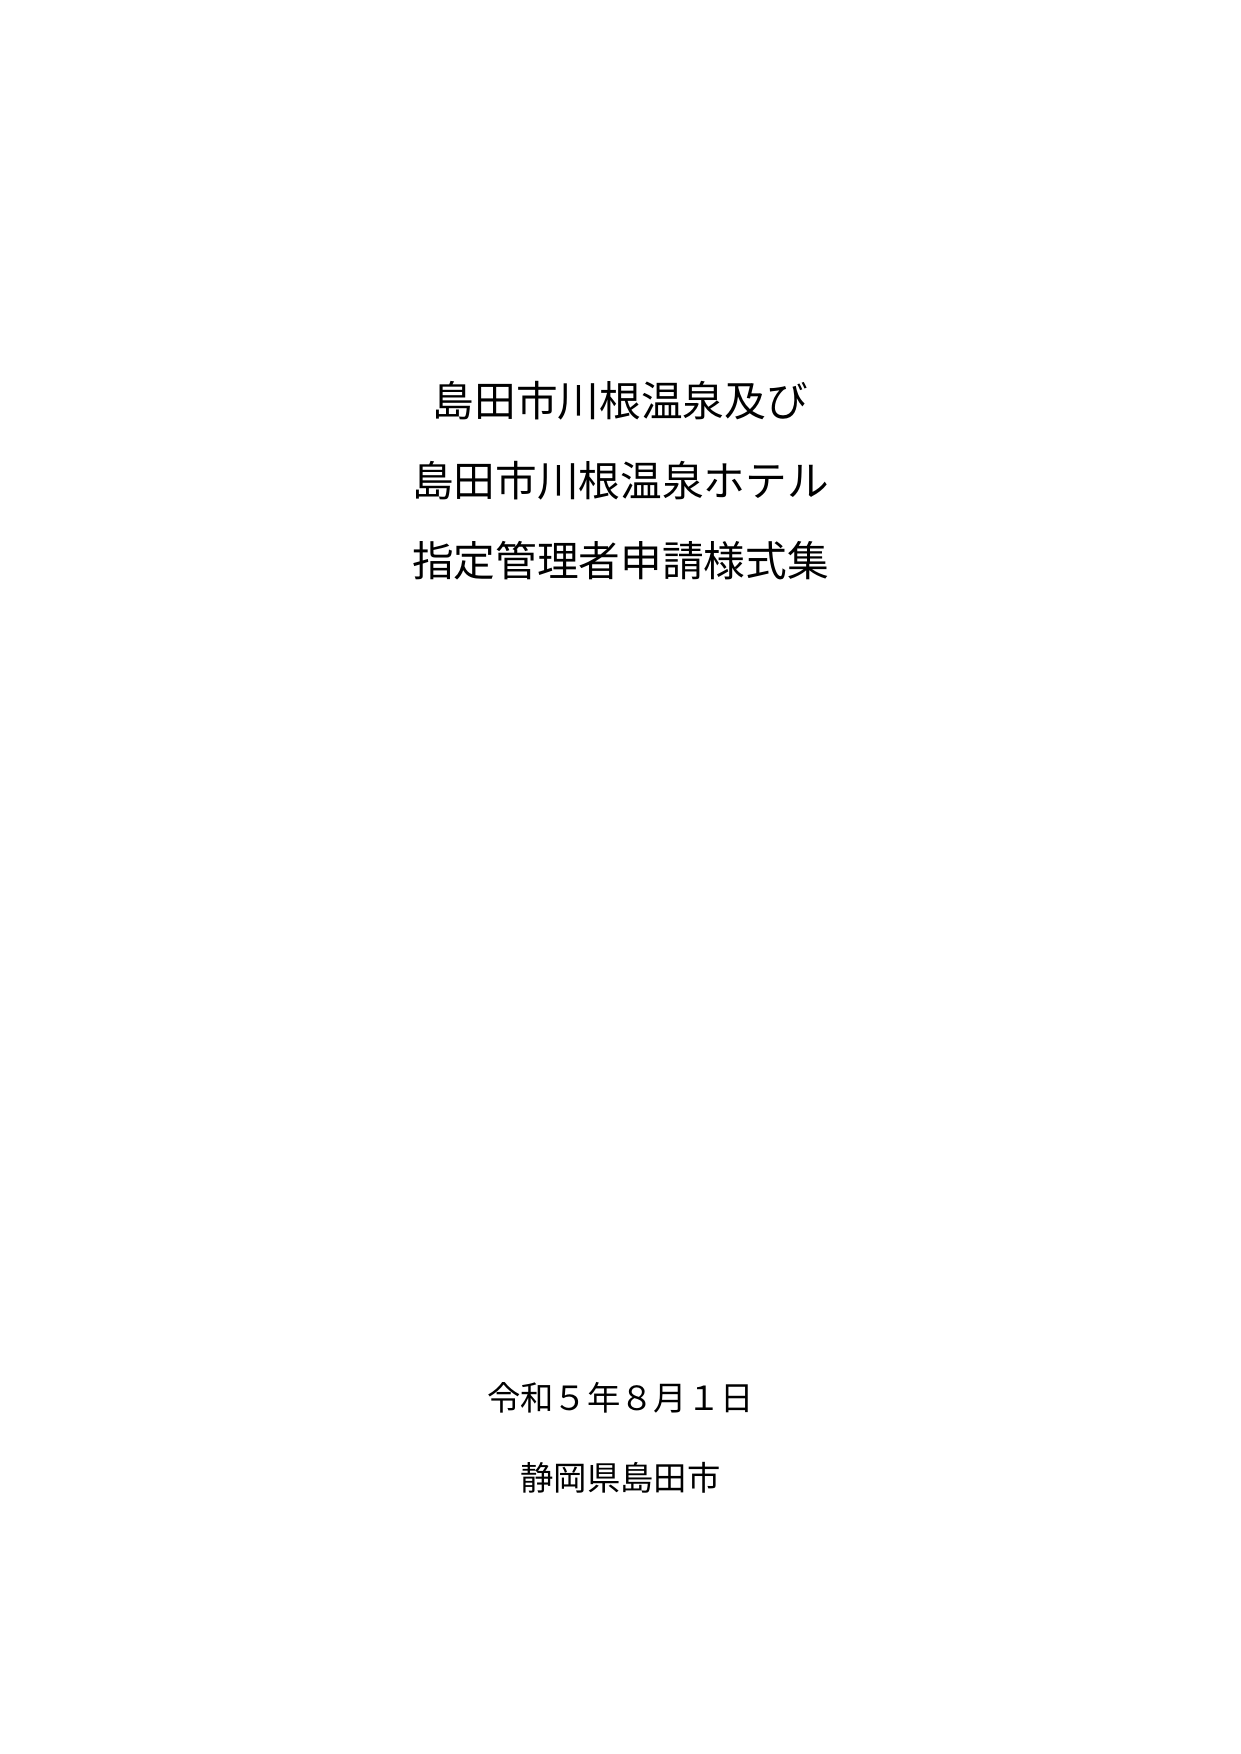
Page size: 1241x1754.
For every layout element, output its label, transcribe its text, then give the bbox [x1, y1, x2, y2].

text 令和５年８月１日 [118, 1356, 1122, 1436]
text 静岡県島田市 [118, 1436, 1122, 1515]
text 島田市川根温泉及び [118, 358, 1122, 438]
text 島田市川根温泉ホテル [118, 438, 1122, 518]
text 指定管理者申請様式集 [118, 518, 1122, 598]
